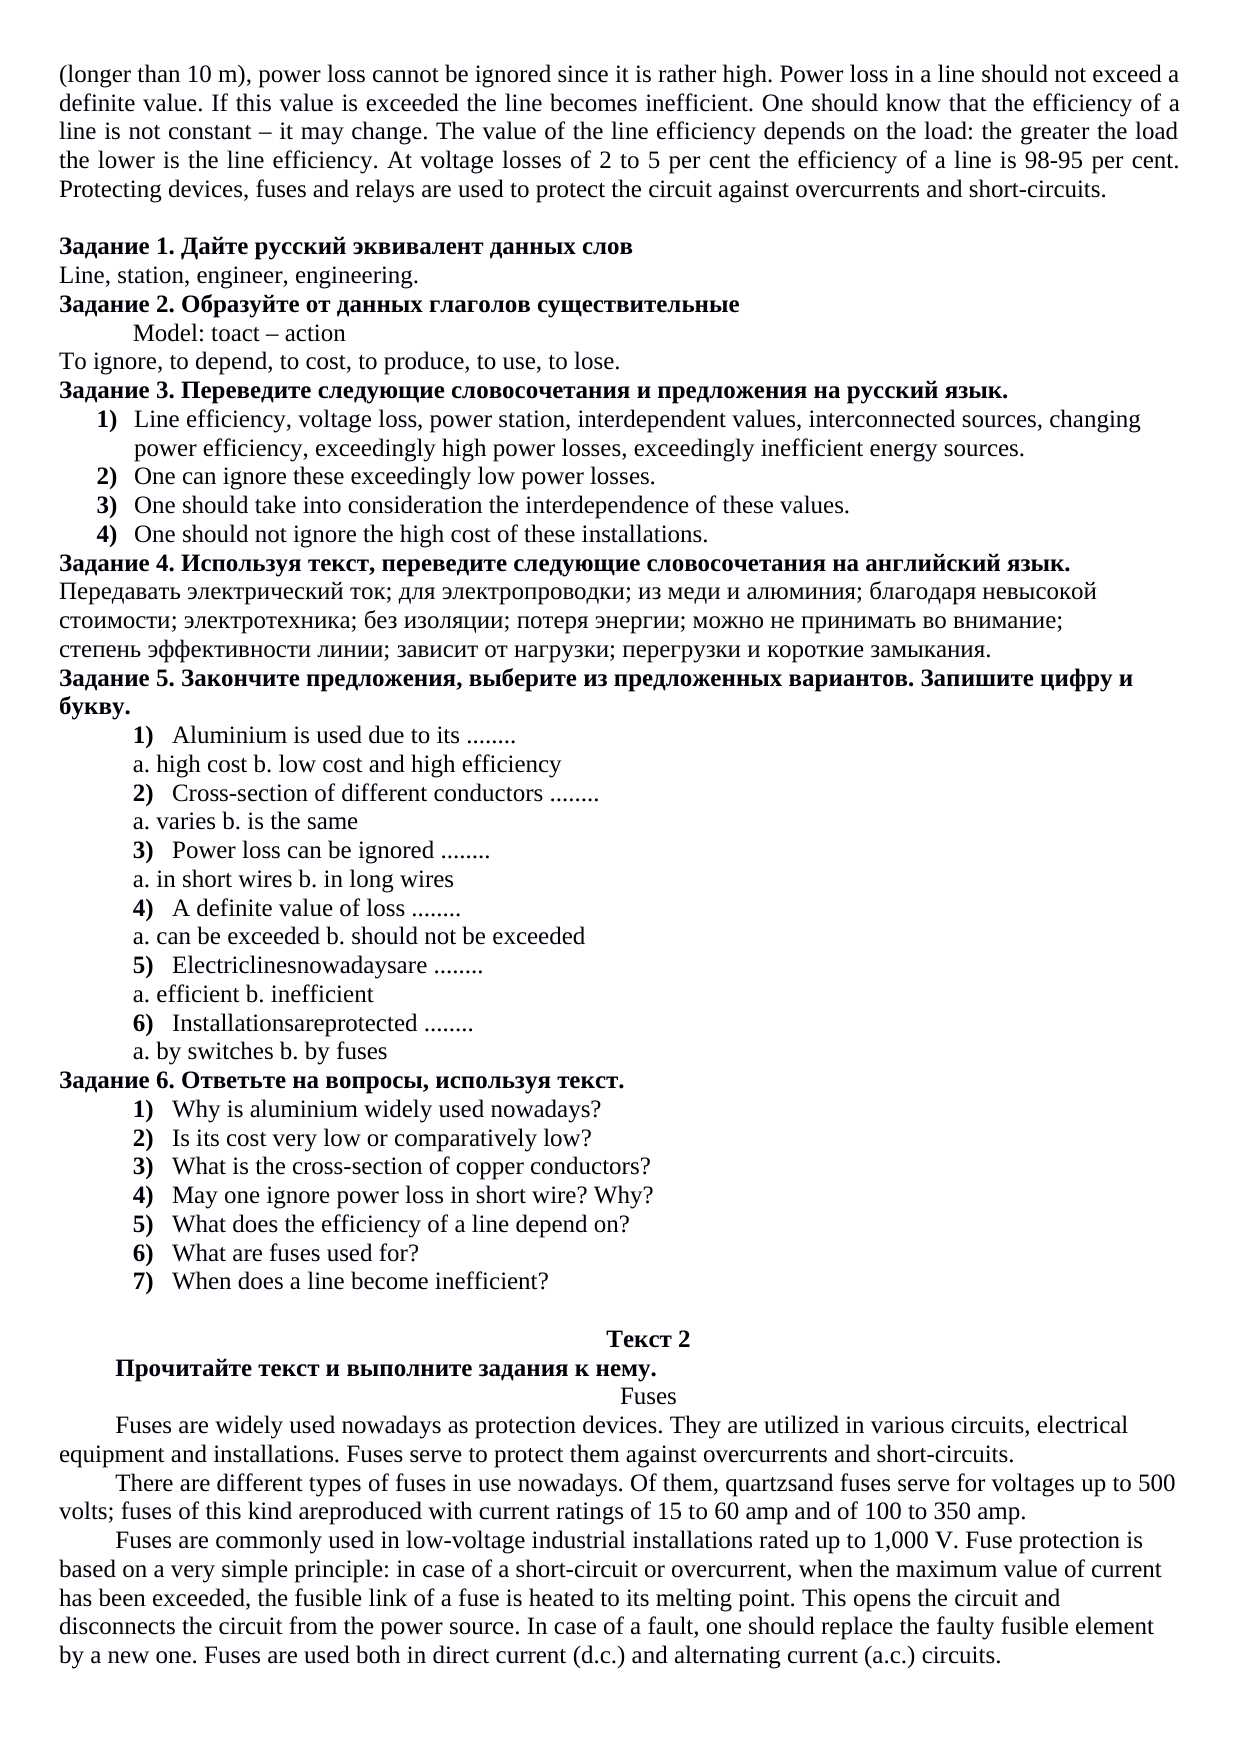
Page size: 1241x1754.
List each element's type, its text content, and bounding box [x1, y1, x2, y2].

text a. by switches b. by fuses [133, 1036, 1181, 1065]
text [59, 59, 1181, 203]
list What is the cross-section of copper conductors? [133, 1151, 1181, 1180]
list One should take into consideration the interdependence of these values. [96, 490, 1181, 519]
list Electriclinesnowadaysare ........ [133, 950, 1181, 979]
text a. efficient b. inefficient [133, 979, 1181, 1008]
list Power loss can be ignored ........ [133, 835, 1181, 864]
list Line efficiency, voltage loss, power station, interdependent values, interconnected sources, changing power efficiency, exceedingly high power losses, exceedingly inefficient energy sources. [96, 404, 1181, 461]
text Fuses [59, 1381, 1181, 1410]
text Model: toact – action [133, 318, 1181, 346]
text Line, station, engineer, engineering. [59, 260, 1181, 289]
text a. high cost b. low cost and high efficiency [133, 749, 1181, 778]
list What does the efficiency of a line depend on? [133, 1209, 1181, 1238]
list A definite value of loss ........ [133, 893, 1181, 921]
text a. varies b. is the same [133, 806, 1181, 835]
list One can ignore these exceedingly low power losses. [96, 461, 1181, 490]
text Задание 5. Закончите предложения, выберите из предложенных вариантов. Запишите цифру и букву. [59, 663, 1181, 720]
list Aluminium is used due to its ........ [133, 720, 1181, 749]
text Задание 2. Образуйте от данных глаголов существительные [59, 289, 1181, 318]
text Задание 6. Ответьте на вопросы, используя текст. [59, 1065, 1181, 1094]
text a. in short wires b. in long wires [133, 864, 1181, 893]
list When does a line become inefficient? [133, 1266, 1181, 1295]
text Fuses are widely used nowadays as protection devices. They are utilized in various circuits, electrical equipment and installations. Fuses serve to protect them against overcurrents and short-circuits. [59, 1410, 1181, 1468]
list One should not ignore the high cost of these installations. [96, 519, 1181, 548]
text Задание 3. Переведите следующие словосочетания и предложения на русский язык. [59, 375, 1181, 404]
text Задание 4. Используя текст, переведите следующие словосочетания на английский язык. [59, 548, 1181, 576]
list Is its cost very low or comparatively low? [133, 1123, 1181, 1151]
text a. can be exceeded b. should not be exceeded [133, 921, 1181, 950]
text Передавать электрический ток; для электропроводки; из меди и алюминия; благодаря невысокой стоимости; электротехника; без изоляции; потеря энергии; можно не принимать во внимание; [59, 576, 1181, 634]
list Installationsareprotected ........ [133, 1008, 1181, 1036]
text Fuses are commonly used in low-voltage industrial installations rated up to 1,000 V. Fuse protection is based on a very simple principle: in case of a short-circuit or overcurrent, when the maximum value of current has been exceeded, the fusible link of a fuse is heated to its melting point. This opens the circuit and disconnects the circuit from the power source. In case of a fault, one should replace the faulty fusible element by a new one. Fuses are used both in direct current (d.c.) and alternating current (a.c.) circuits. [59, 1525, 1181, 1669]
list May one ignore power loss in short wire? Why? [133, 1180, 1181, 1209]
text степень эффективности линии; зависит от нагрузки; перегрузки и короткие замыкания. [59, 634, 1181, 663]
list Cross-section of different conductors ........ [133, 778, 1181, 806]
text There are different types of fuses in use nowadays. Of them, quartzsand fuses serve for voltages up to 500 volts; fuses of this kind areproduced with current ratings of 15 to 60 amp and of 100 to 350 amp. [59, 1468, 1181, 1525]
list What are fuses used for? [133, 1238, 1181, 1266]
text Прочитайте текст и выполните задания к нему. [59, 1353, 1181, 1381]
text Задание 1. Дайте русский эквивалент данных слов [59, 231, 1181, 260]
text To ignore, to depend, to cost, to produce, to use, to lose. [59, 346, 1181, 375]
list Why is aluminium widely used nowadays? [133, 1094, 1181, 1123]
text Текст 2 [59, 1324, 1181, 1353]
